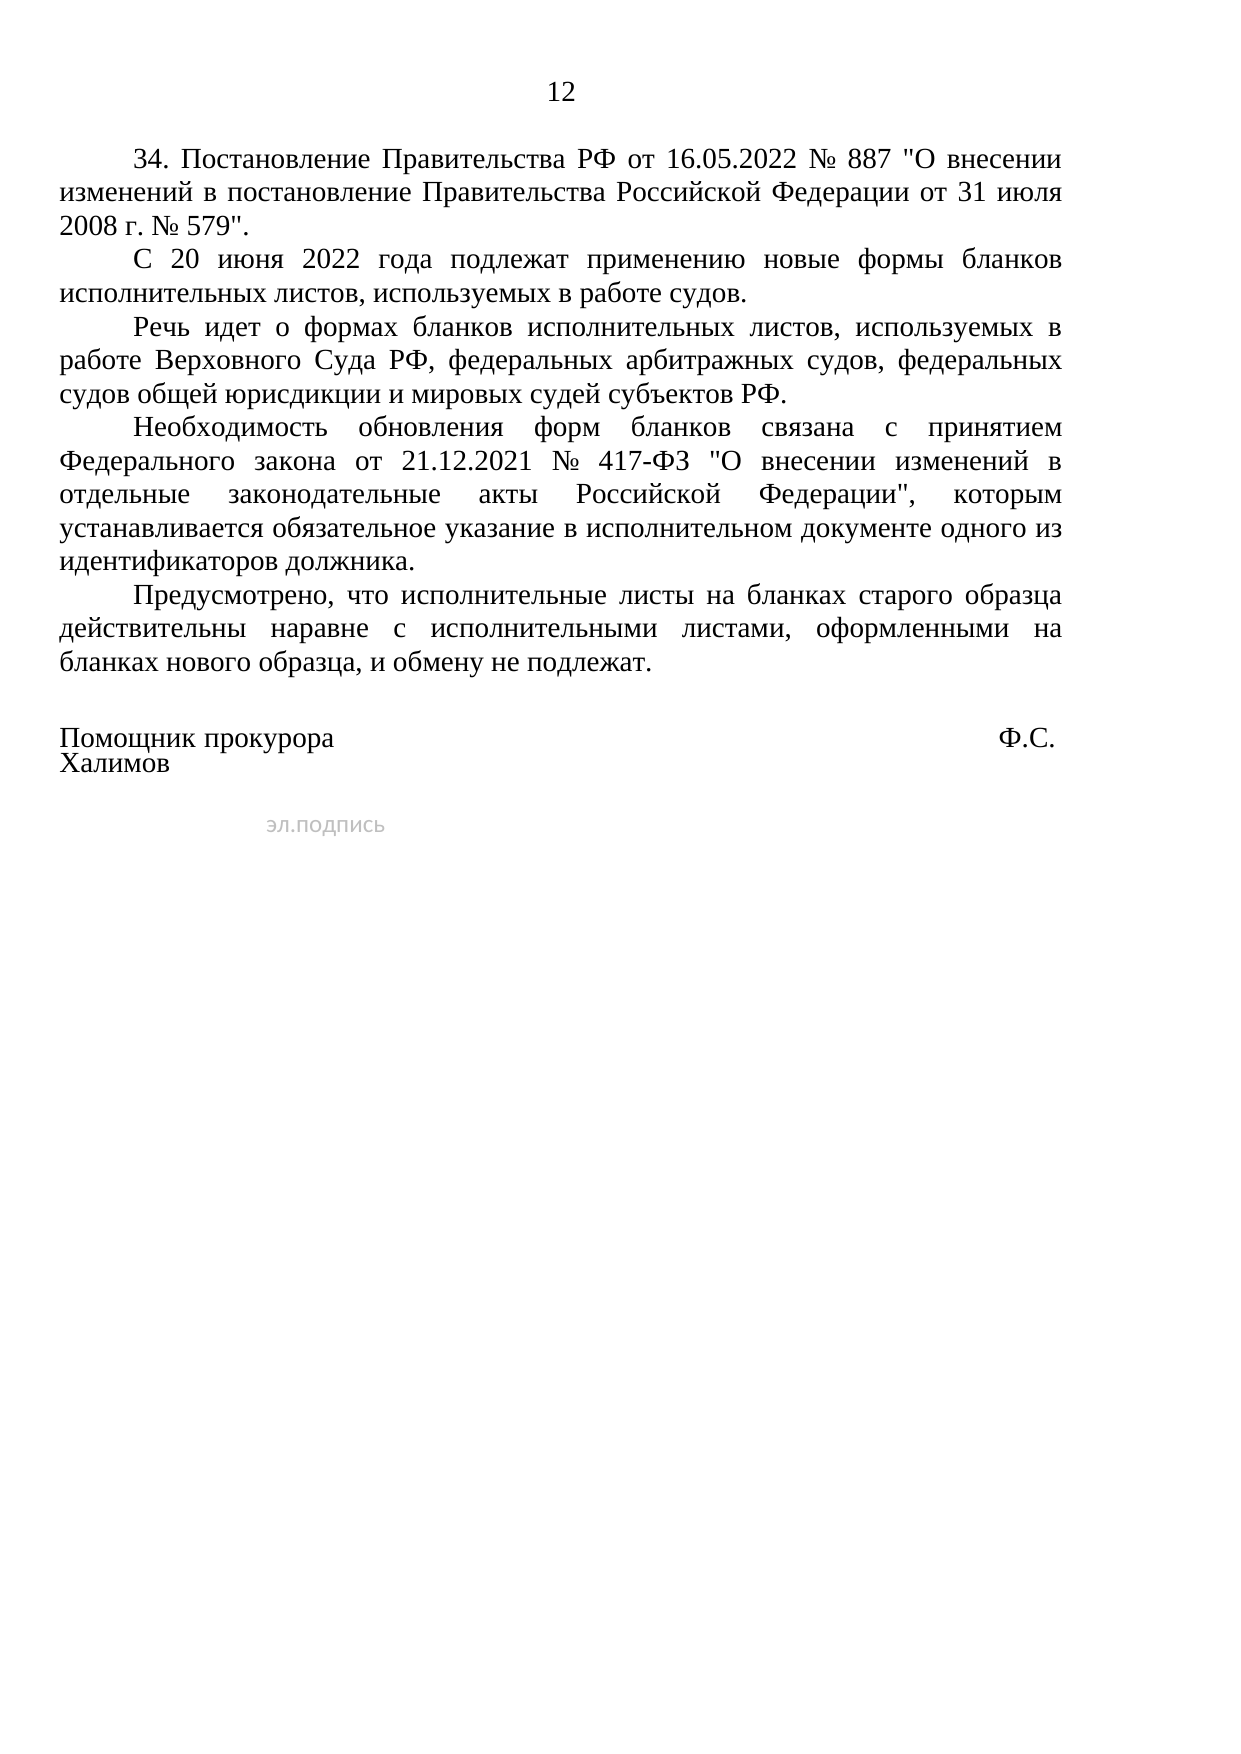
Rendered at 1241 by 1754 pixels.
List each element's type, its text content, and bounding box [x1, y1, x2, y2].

text Необходимость обновления форм бланков связана с принятием Федерального закона от 21.12.2021 № 417-ФЗ "О внесении изменений в отдельные законодательные акты Российской Федерации", которым устанавливается обязательное указание в исполнительном документе одного из идентификаторов должника. [59, 409, 1063, 577]
text Речь идет о формах бланков исполнительных листов, используемых в работе Верховного Суда РФ, федеральных арбитражных судов, федеральных судов общей юрисдикции и мировых судей субъектов РФ. [59, 309, 1063, 409]
text 34. Постановление Правительства РФ от 16.05.2022 № 887 "О внесении изменений в постановление Правительства Российской Федерации от 31 июля 2008 г. № 579". [59, 141, 1063, 242]
text Предусмотрено, что исполнительные листы на бланках старого образца действительны наравне с исполнительными листами, оформленными на бланках нового образца, и обмену не подлежат. [59, 577, 1063, 678]
text С 20 июня 2022 года подлежат применению новые формы бланков исполнительных листов, используемых в работе судов. [59, 242, 1063, 309]
text Помощник прокурора Ф.С. Халимов [59, 728, 1063, 778]
table_header эл.подпись [48, 778, 1051, 960]
